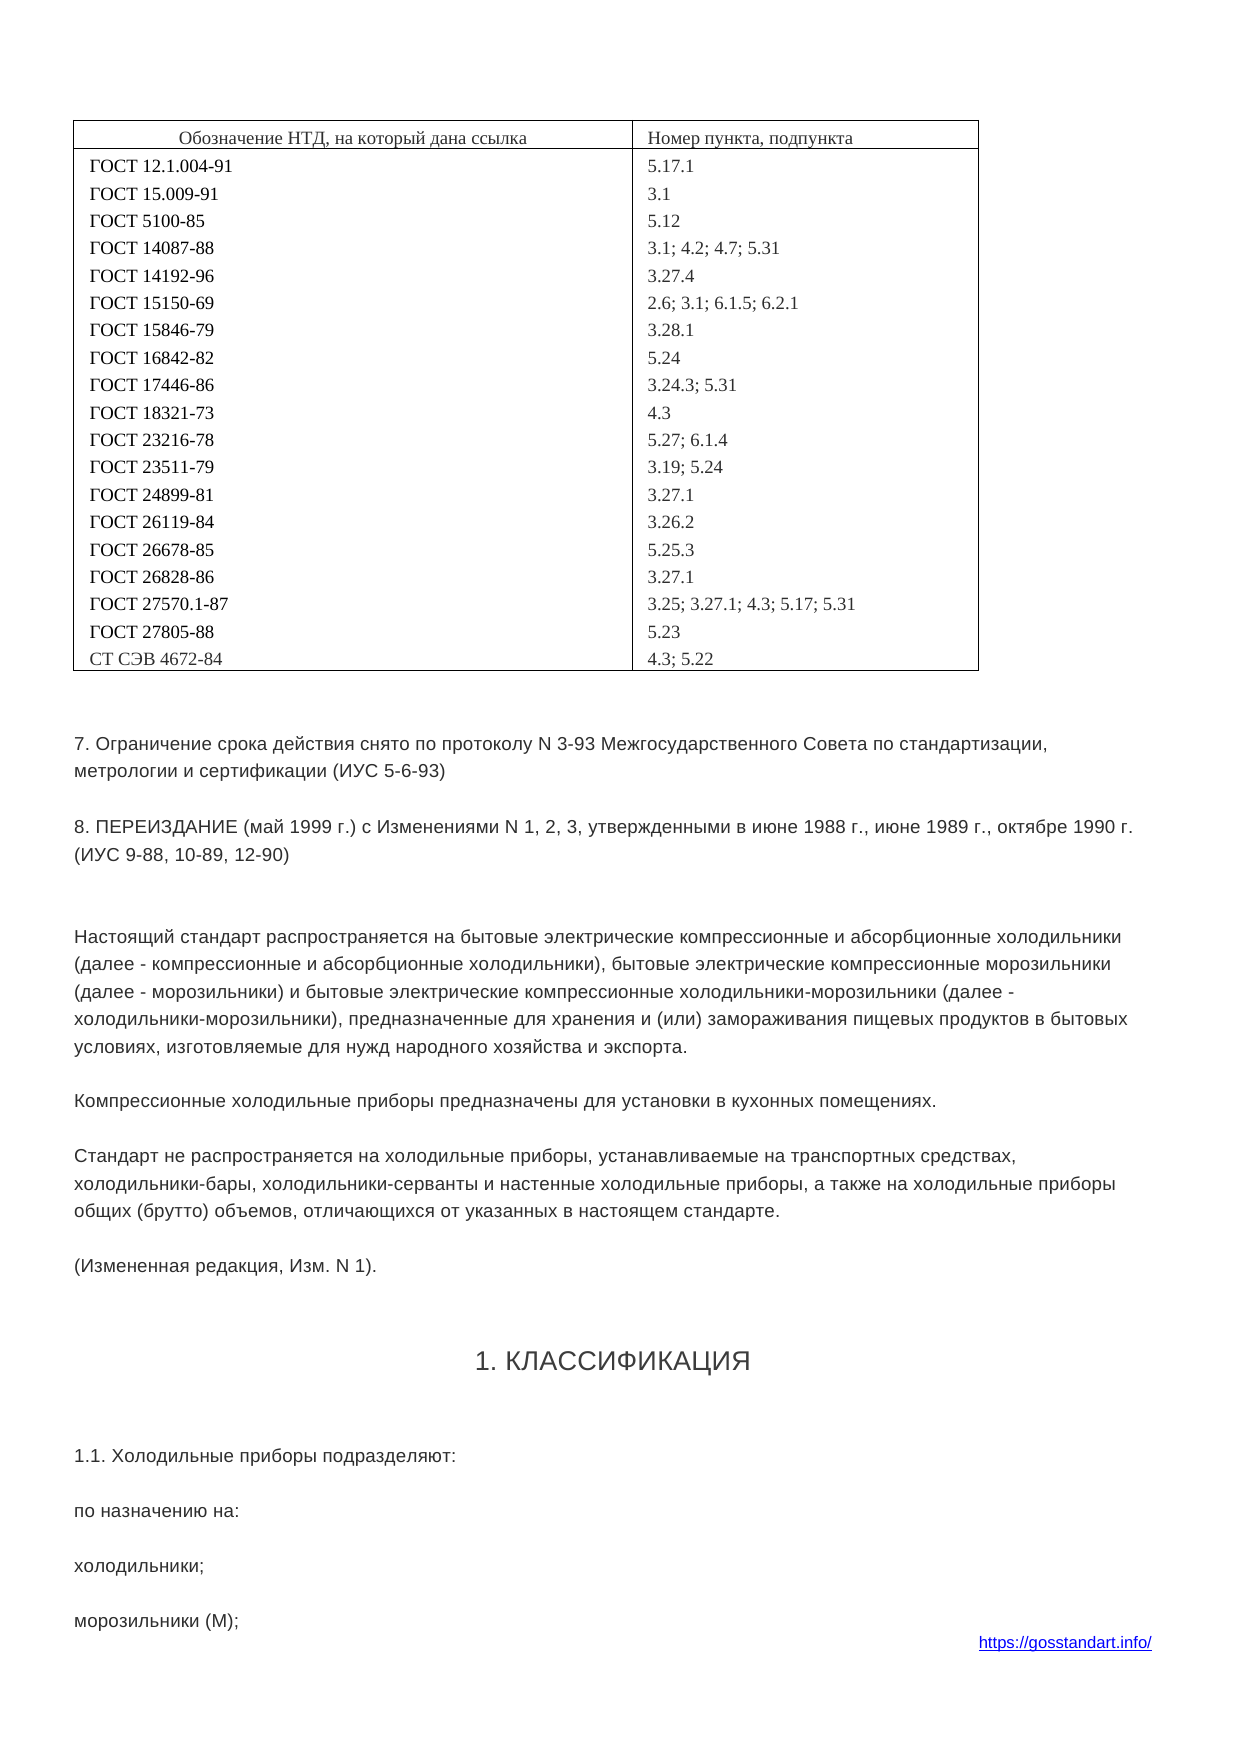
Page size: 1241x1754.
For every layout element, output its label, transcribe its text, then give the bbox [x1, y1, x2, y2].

table_cell ГОСТ 14087-88 [74, 231, 632, 259]
table_cell ГОСТ 15.009-91 [74, 177, 632, 204]
table_cell ГОСТ 24899-81 [74, 478, 632, 505]
table_cell 3.1; 4.2; 4.7; 5.31 [633, 231, 978, 259]
table_cell 3.27.4 [633, 259, 978, 286]
table_cell 3.27.1 [633, 560, 978, 587]
table_cell 5.24 [633, 341, 978, 368]
table_cell ГОСТ 27570.1-87 [74, 588, 632, 615]
table_cell 5.12 [633, 204, 978, 231]
table_cell 4.3; 5.22 [633, 642, 978, 670]
table_cell ГОСТ 14192-96 [74, 259, 632, 286]
table_cell ГОСТ 23216-78 [74, 423, 632, 451]
table_cell Номер пункта, подпункта [633, 121, 978, 148]
table_cell Обозначение НТД, на который дана ссылка [74, 121, 632, 148]
text 7. Ограничение срока действия снято по протоколу N 3-93 Межгосударственного Совета по стандартизации, метрологии и сертификации (ИУС 5-6-93) [74, 727, 1152, 810]
table_cell ГОСТ 26119-84 [74, 505, 632, 533]
table_cell 5.17.1 [633, 149, 978, 177]
table_cell 2.6; 3.1; 6.1.5; 6.2.1 [633, 286, 978, 313]
table_cell 5.27; 6.1.4 [633, 423, 978, 451]
table_cell ГОСТ 23511-79 [74, 451, 632, 478]
text 8. ПЕРЕИЗДАНИЕ (май 1999 г.) с Изменениями N 1, 2, 3, утвержденными в июне 1988 г., июне 1989 г., октябре 1990 г. (ИУС 9-88, 10-89, 12-90) Настоящий стандарт распространяется на бытовые электрические компрессионные и абсорбционные холодильники (далее - компрессионные и абсорбционные холодильники), бытовые электрические компрессионные морозильники (далее - морозильники) и бытовые электрические компрессионные холодильники-морозильники (далее - холодильники-морозильники), предназначенные для хранения и (или) замораживания пищевых продуктов в бытовых условиях, изготовляемые для нужд народного хозяйства и экспорта. Компрессионные холодильные приборы предназначены для установки в кухонных помещениях. Стандарт не распространяется на холодильные приборы, устанавливаемые на транспортных средствах, холодильники-бары, холодильники-серванты и настенные холодильные приборы, а также на холодильные приборы общих (брутто) объемов, отличающихся от указанных в настоящем стандарте. (Измененная редакция, Изм. N 1). [74, 810, 1152, 1332]
table_cell 3.27.1 [633, 478, 978, 505]
table_cell 3.24.3; 5.31 [633, 368, 978, 396]
table_cell 3.25; 3.27.1; 4.3; 5.17; 5.31 [633, 588, 978, 615]
table_cell 5.23 [633, 615, 978, 642]
table_cell ГОСТ 17446-86 [74, 368, 632, 396]
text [74, 1439, 1152, 1631]
table_cell ГОСТ 18321-73 [74, 396, 632, 423]
table_cell ГОСТ 5100-85 [74, 204, 632, 231]
table_cell 3.26.2 [633, 505, 978, 533]
table_cell 5.25.3 [633, 533, 978, 560]
table_cell ГОСТ 16842-82 [74, 341, 632, 368]
table_cell ГОСТ 26828-86 [74, 560, 632, 587]
text 1. КЛАССИФИКАЦИЯ [74, 1345, 1152, 1377]
table_cell ГОСТ 26678-85 [74, 533, 632, 560]
table_cell 3.1 [633, 177, 978, 204]
table_cell 3.28.1 [633, 314, 978, 341]
table_cell 4.3 [633, 396, 978, 423]
table_cell 3.19; 5.24 [633, 451, 978, 478]
table_cell СТ СЭВ 4672-84 [74, 642, 632, 670]
table_cell ГОСТ 15150-69 [74, 286, 632, 313]
table_cell ГОСТ 27805-88 [74, 615, 632, 642]
table_cell ГОСТ 15846-79 [74, 314, 632, 341]
table_cell ГОСТ 12.1.004-91 [74, 149, 632, 177]
